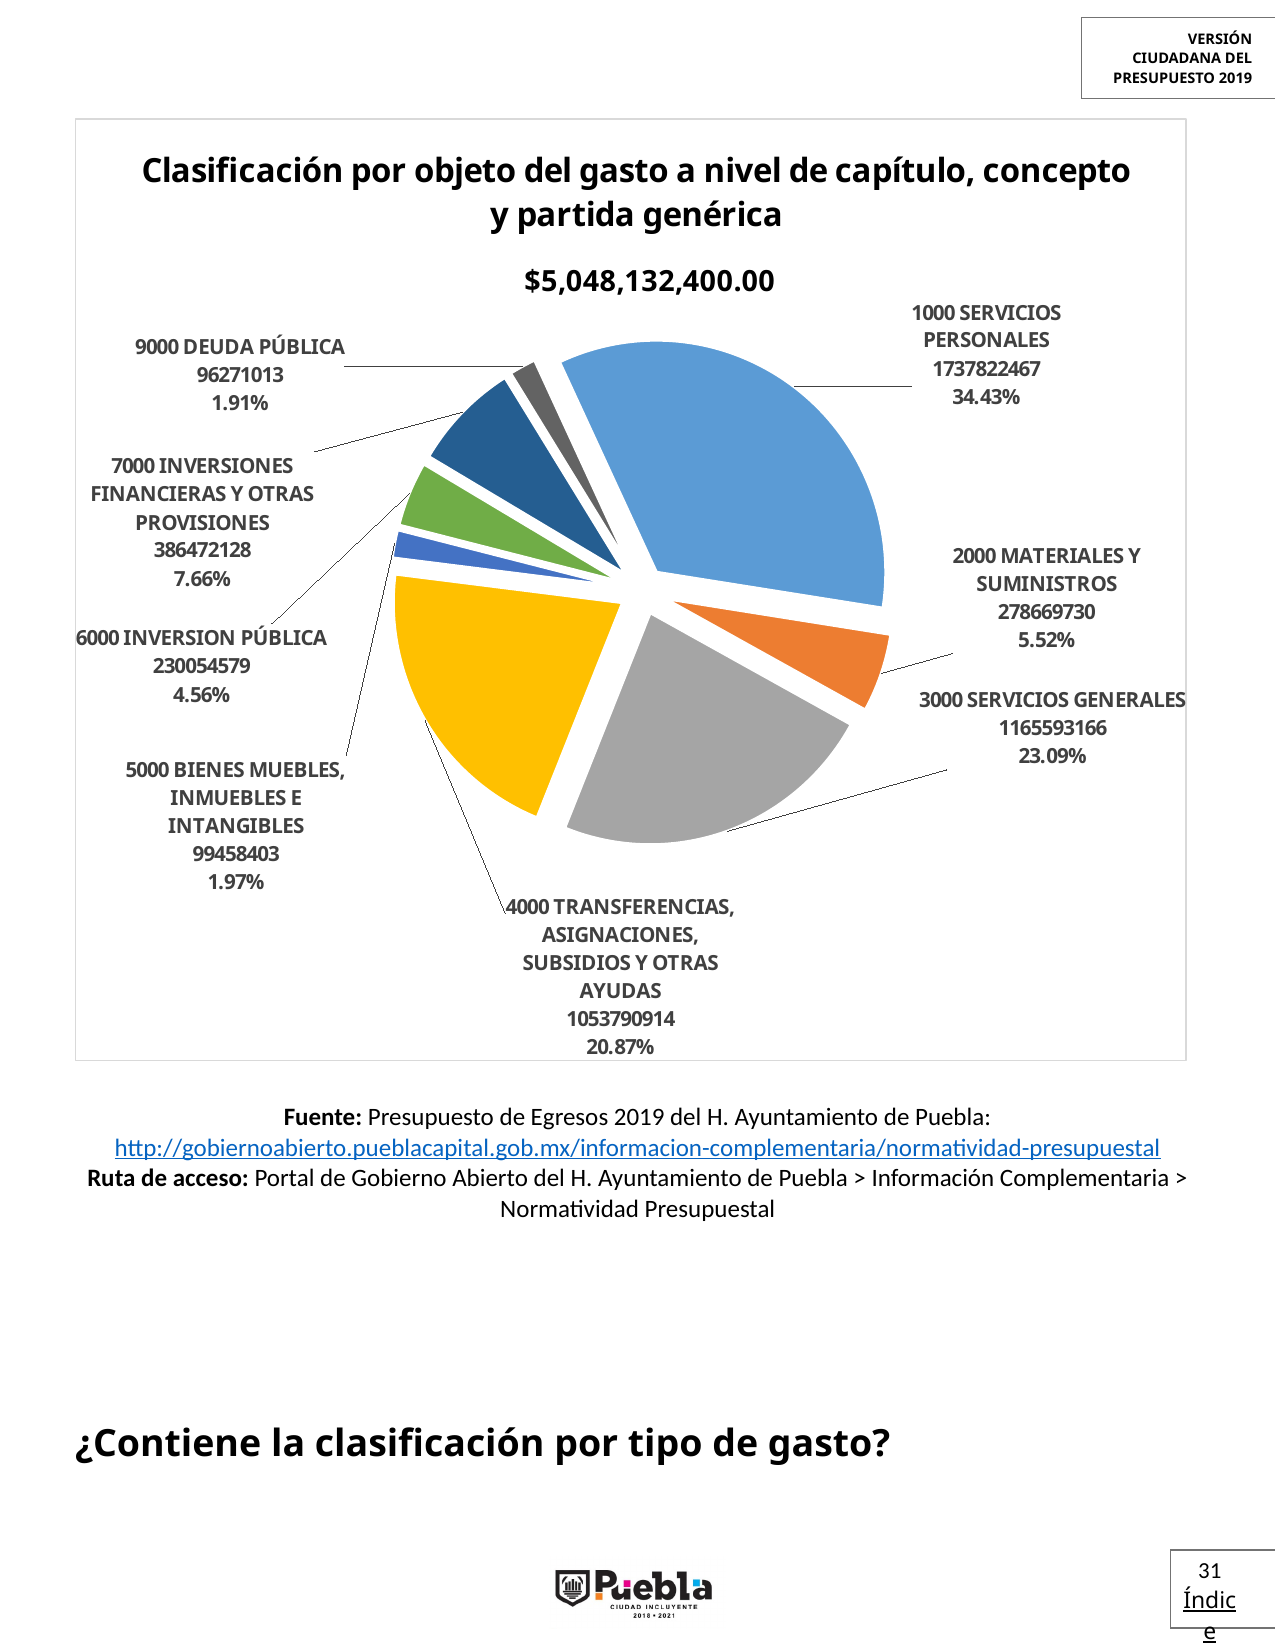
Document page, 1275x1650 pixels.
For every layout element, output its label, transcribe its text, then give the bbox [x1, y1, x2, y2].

text Fuente: Presupuesto de Egresos 2019 del H. Ayuntamiento de Puebla: [75, 1101, 1200, 1132]
picture [549, 1556, 726, 1629]
text Ruta de acceso: Portal de Gobierno Abierto del H. Ayuntamiento de Puebla > Información Complementaria > Normatividad Presupuestal [75, 1162, 1200, 1223]
text ¿Contiene la clasificación por tipo de gasto? [75, 1416, 1200, 1467]
text http://gobiernoabierto.pueblacapital.gob.mx/informacion-complementaria/normatividad-presupuestal [75, 1132, 1200, 1162]
